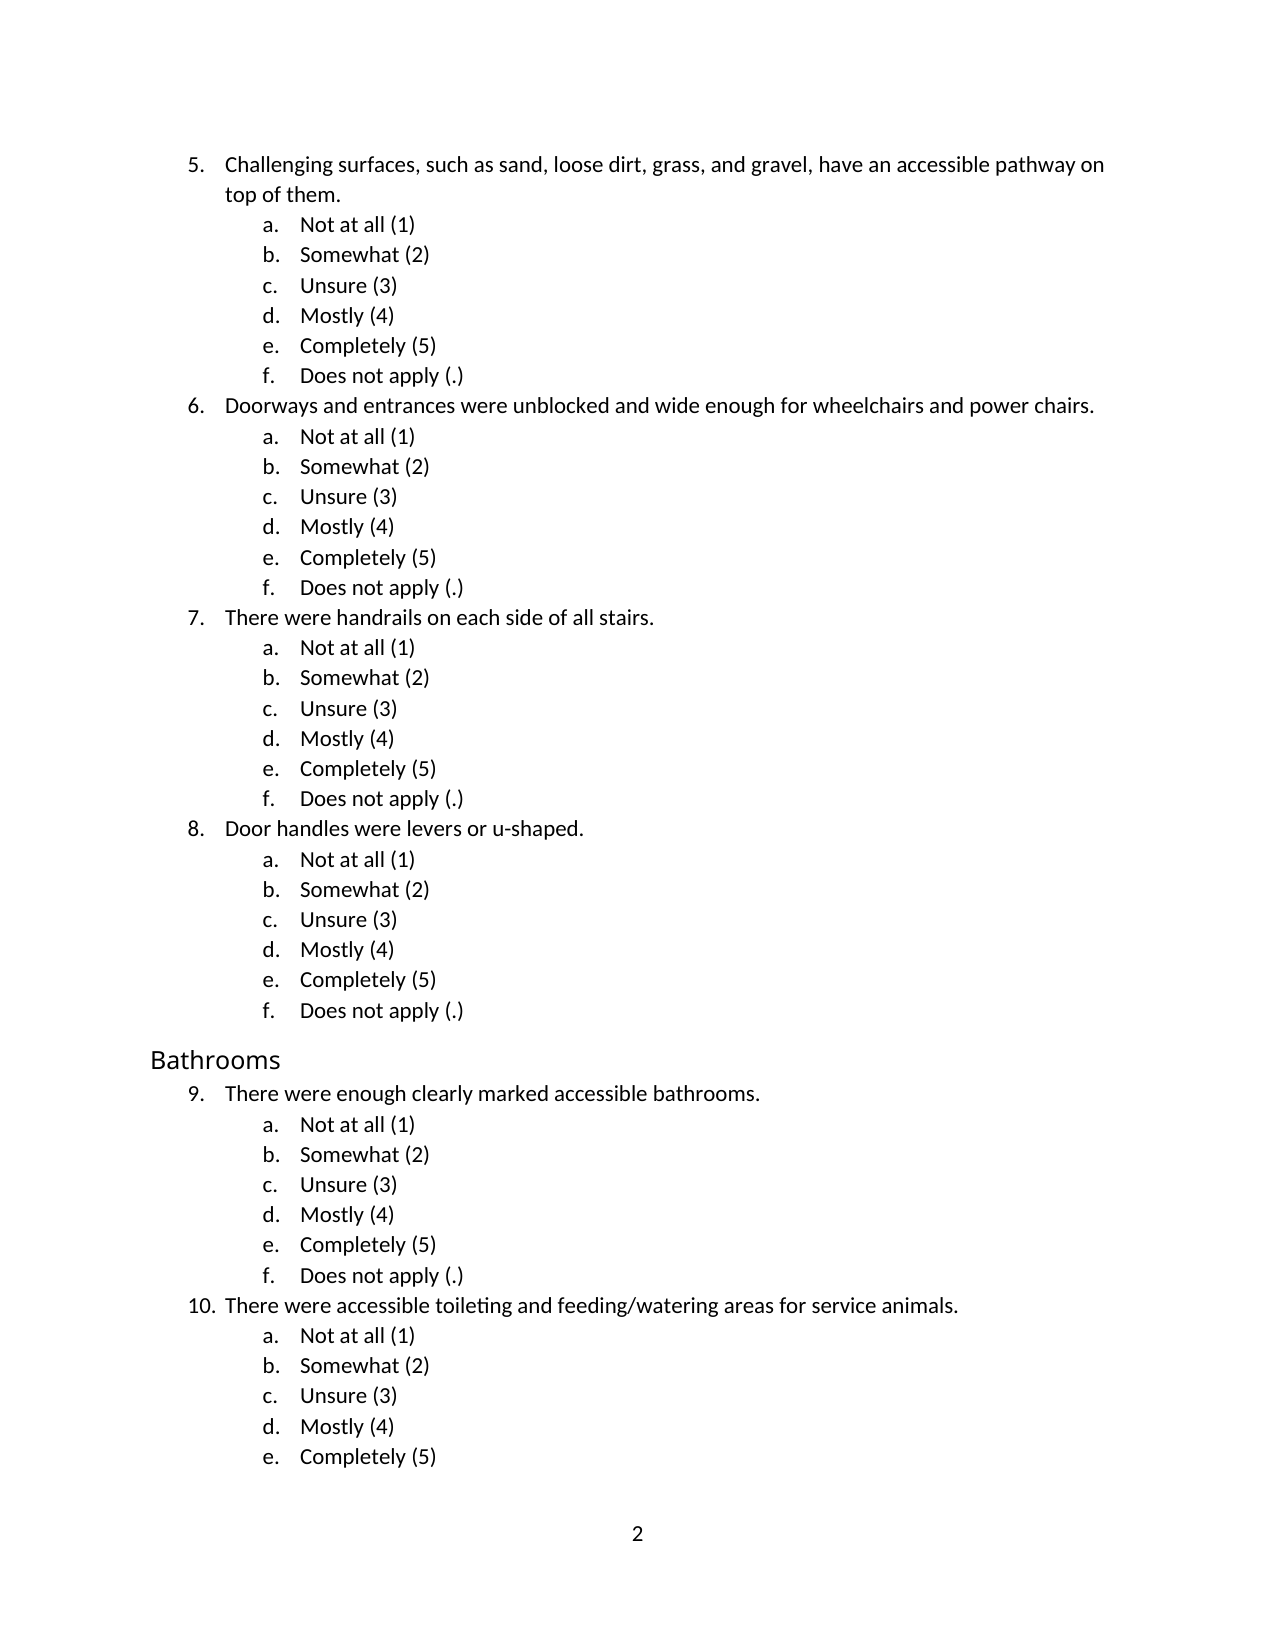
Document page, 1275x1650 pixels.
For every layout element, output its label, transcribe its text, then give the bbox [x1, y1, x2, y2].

subtitle Bathrooms [150, 1043, 1125, 1077]
list Somewhat (2) [262, 1351, 1125, 1379]
list Somewhat (2) [262, 452, 1125, 480]
list Door handles were levers or u-shaped. [187, 814, 1125, 843]
list Not at all (1) [262, 633, 1125, 661]
list Unsure (3) [262, 271, 1125, 299]
list Does not apply (.) [262, 361, 1125, 389]
list Not at all (1) [262, 1321, 1125, 1349]
list Completely (5) [262, 331, 1125, 359]
list Does not apply (.) [262, 784, 1125, 812]
list Does not apply (.) [262, 996, 1125, 1024]
list Unsure (3) [262, 1382, 1125, 1409]
list Challenging surfaces, such as sand, loose dirt, grass, and gravel, have an accessible pathway on top of them. [187, 150, 1125, 208]
list There were accessible toileting and feeding/watering areas for service animals. [187, 1291, 1125, 1319]
list Mostly (4) [262, 935, 1125, 963]
list Mostly (4) [262, 1200, 1125, 1228]
list Completely (5) [262, 754, 1125, 782]
list Somewhat (2) [262, 663, 1125, 692]
list Mostly (4) [262, 512, 1125, 541]
list Somewhat (2) [262, 241, 1125, 269]
list Does not apply (.) [262, 1261, 1125, 1289]
list Not at all (1) [262, 210, 1125, 238]
list Completely (5) [262, 966, 1125, 994]
list Not at all (1) [262, 845, 1125, 873]
list Mostly (4) [262, 1412, 1125, 1440]
list Doorways and entrances were unblocked and wide enough for wheelchairs and power chairs. [187, 392, 1125, 420]
list Not at all (1) [262, 1110, 1125, 1138]
list Somewhat (2) [262, 875, 1125, 903]
list Not at all (1) [262, 422, 1125, 450]
list Completely (5) [262, 1231, 1125, 1258]
list Unsure (3) [262, 694, 1125, 722]
list Somewhat (2) [262, 1140, 1125, 1168]
list Unsure (3) [262, 905, 1125, 933]
list There were enough clearly marked accessible bathrooms. [187, 1079, 1125, 1107]
list Unsure (3) [262, 482, 1125, 510]
list Does not apply (.) [262, 573, 1125, 601]
list Completely (5) [262, 543, 1125, 571]
list Unsure (3) [262, 1170, 1125, 1198]
list There were handrails on each side of all stairs. [187, 603, 1125, 631]
list Mostly (4) [262, 724, 1125, 752]
list Mostly (4) [262, 301, 1125, 329]
list Completely (5) [262, 1442, 1125, 1470]
